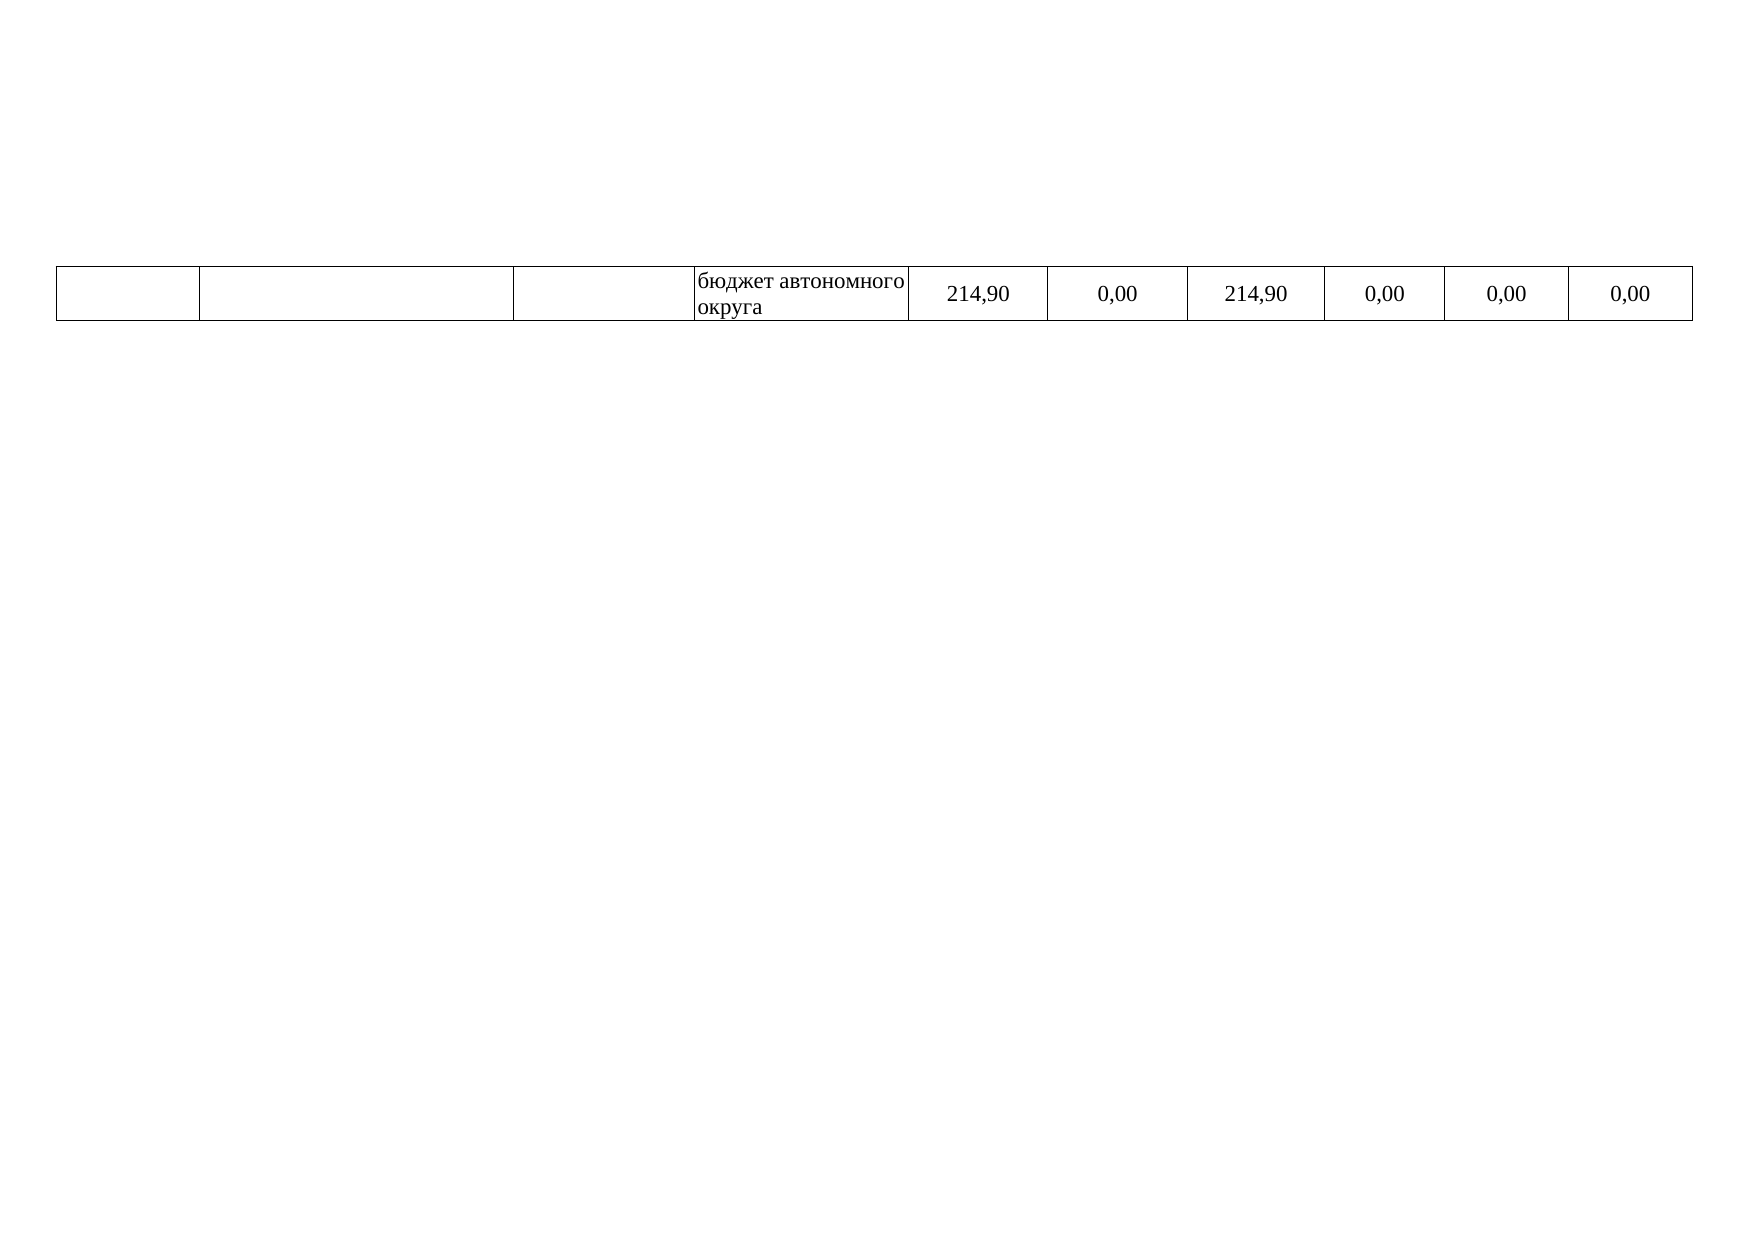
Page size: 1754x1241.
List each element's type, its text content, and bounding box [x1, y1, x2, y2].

table_cell 214,90 [1188, 267, 1324, 319]
table_cell бюджет автономного округа [695, 267, 908, 319]
table_cell 0,00 [1325, 267, 1444, 319]
table_cell 0,00 [1445, 267, 1568, 319]
table_cell 0,00 [1048, 267, 1187, 319]
table_cell 214,90 [909, 267, 1047, 319]
table_cell 0,00 [1569, 267, 1692, 319]
